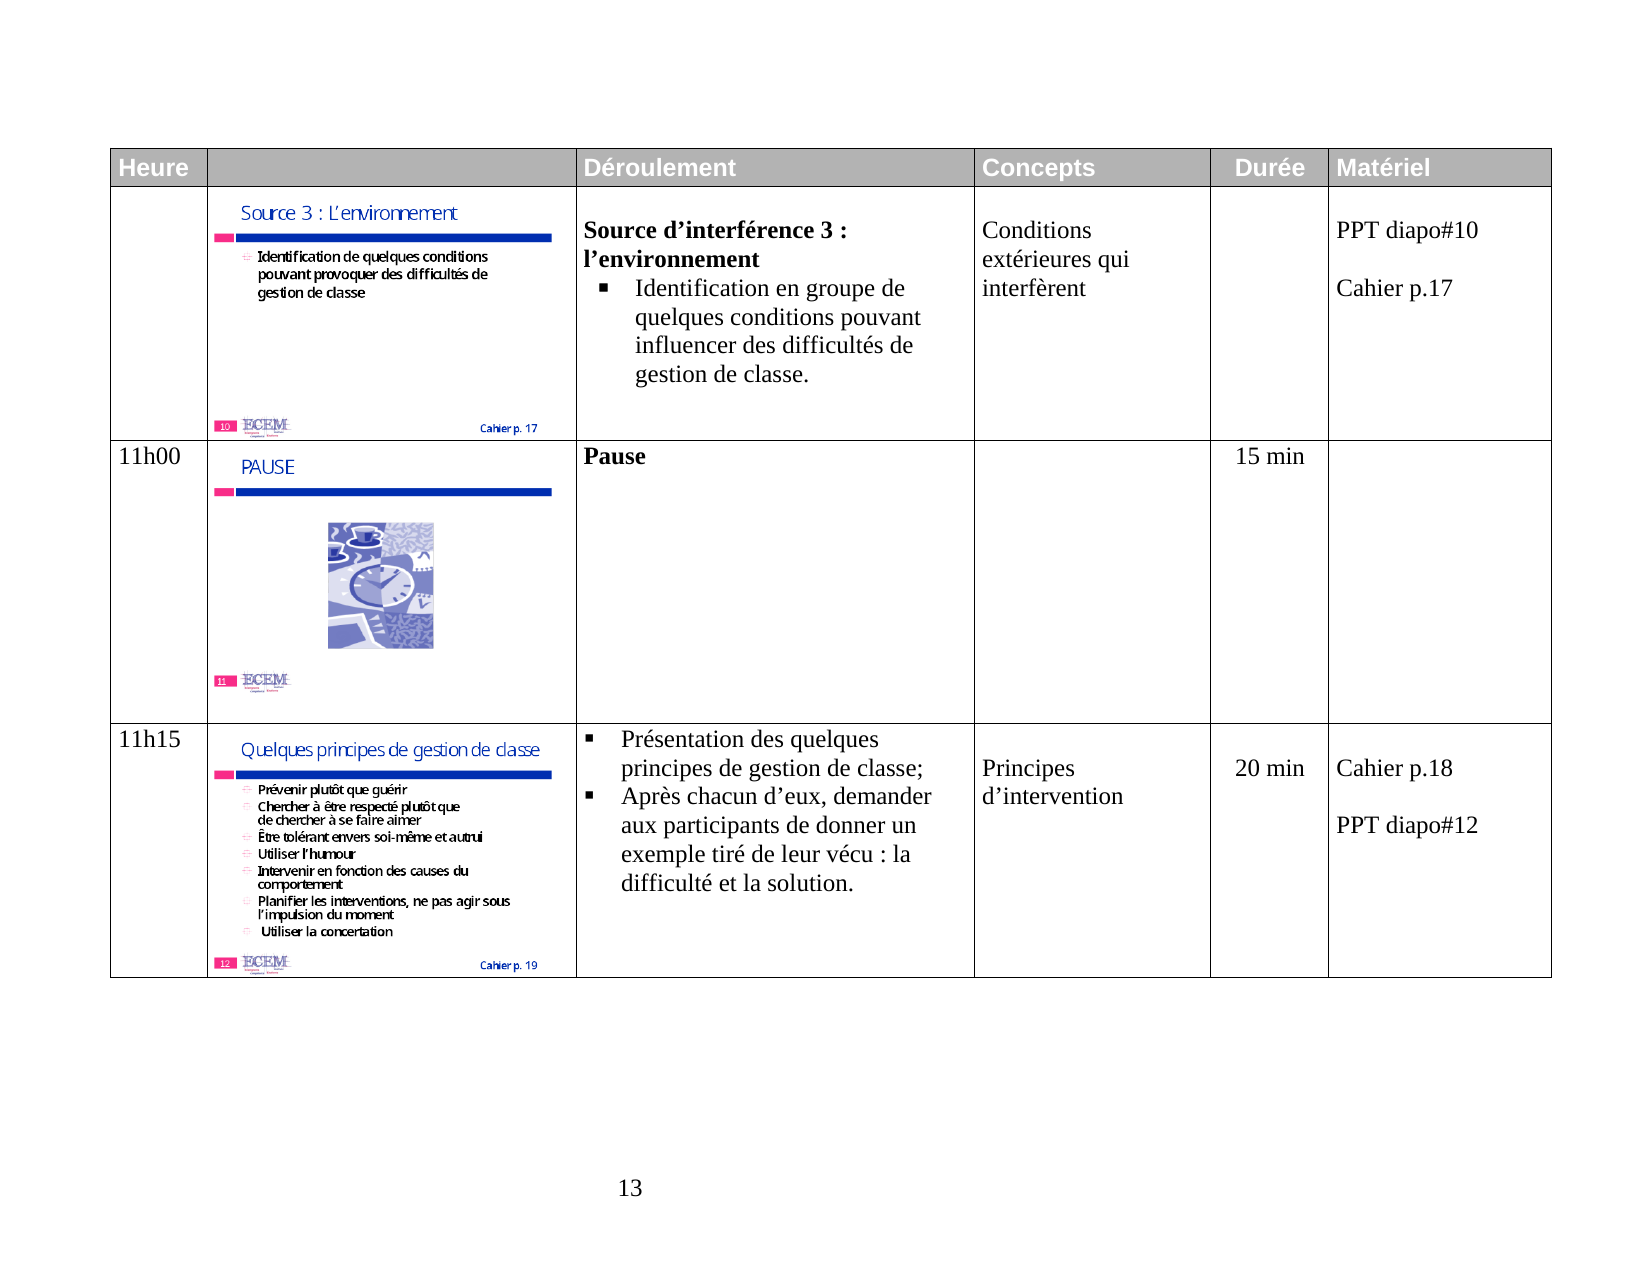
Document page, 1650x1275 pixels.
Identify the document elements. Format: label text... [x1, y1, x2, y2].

table_header Durée [1211, 149, 1328, 186]
table_header Concepts [975, 149, 1210, 186]
table_cell 15 min [1211, 441, 1328, 723]
table_cell PPT diapo#10 Cahier p.17 [1329, 187, 1551, 440]
table_cell Cahier p.18 PPT diapo#12 [1329, 724, 1551, 977]
table_cell 20 min [1211, 724, 1328, 977]
table_header Déroulement [577, 149, 974, 186]
table_header [208, 149, 576, 186]
table_cell Source d’interférence 3 : l’environnement Identification en groupe de quelques conditions pouvant influencer des difficultés de gestion de classe. [577, 187, 974, 440]
table_cell [1329, 441, 1551, 723]
table_cell Pause [577, 441, 974, 723]
table_header Matériel [1329, 149, 1551, 186]
table_cell 11h15 [111, 724, 207, 977]
table_header Heure [111, 149, 207, 186]
table_cell Principes d’intervention [975, 724, 1210, 977]
table_cell [208, 187, 576, 440]
table_cell Présentation des quelques principes de gestion de classe; Après chacun d’eux, demander aux participants de donner un exemple tiré de leur vécu : la difficulté et la solution. [577, 724, 974, 977]
table_cell [208, 724, 576, 977]
table_cell 11h00 [111, 441, 207, 723]
table_cell [1211, 187, 1328, 440]
table_cell [208, 441, 576, 723]
table_cell [975, 441, 1210, 723]
table_cell Conditions extérieures qui interfèrent [975, 187, 1210, 440]
